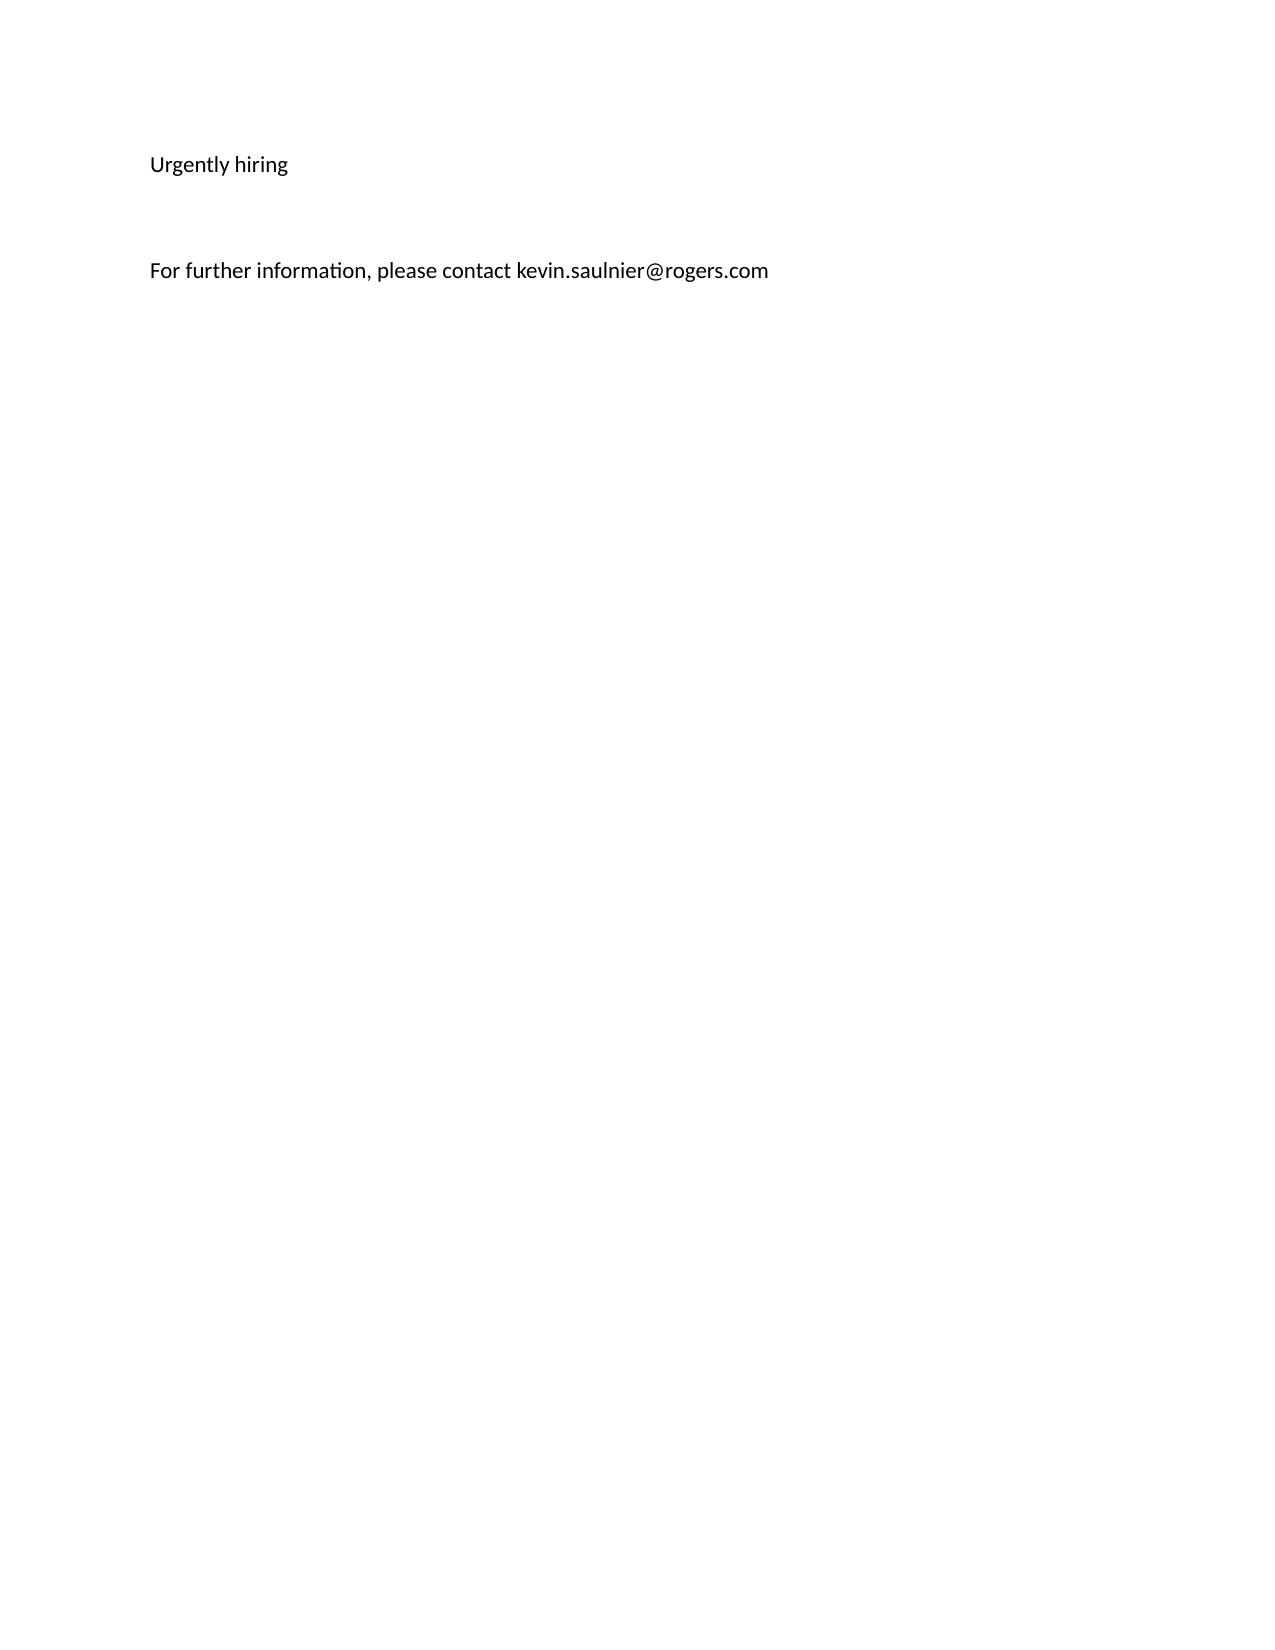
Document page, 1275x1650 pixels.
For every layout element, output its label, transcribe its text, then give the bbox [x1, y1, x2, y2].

text For further information, please contact kevin.saulnier@rogers.com [150, 256, 1125, 284]
text Urgently hiring [150, 150, 1125, 178]
